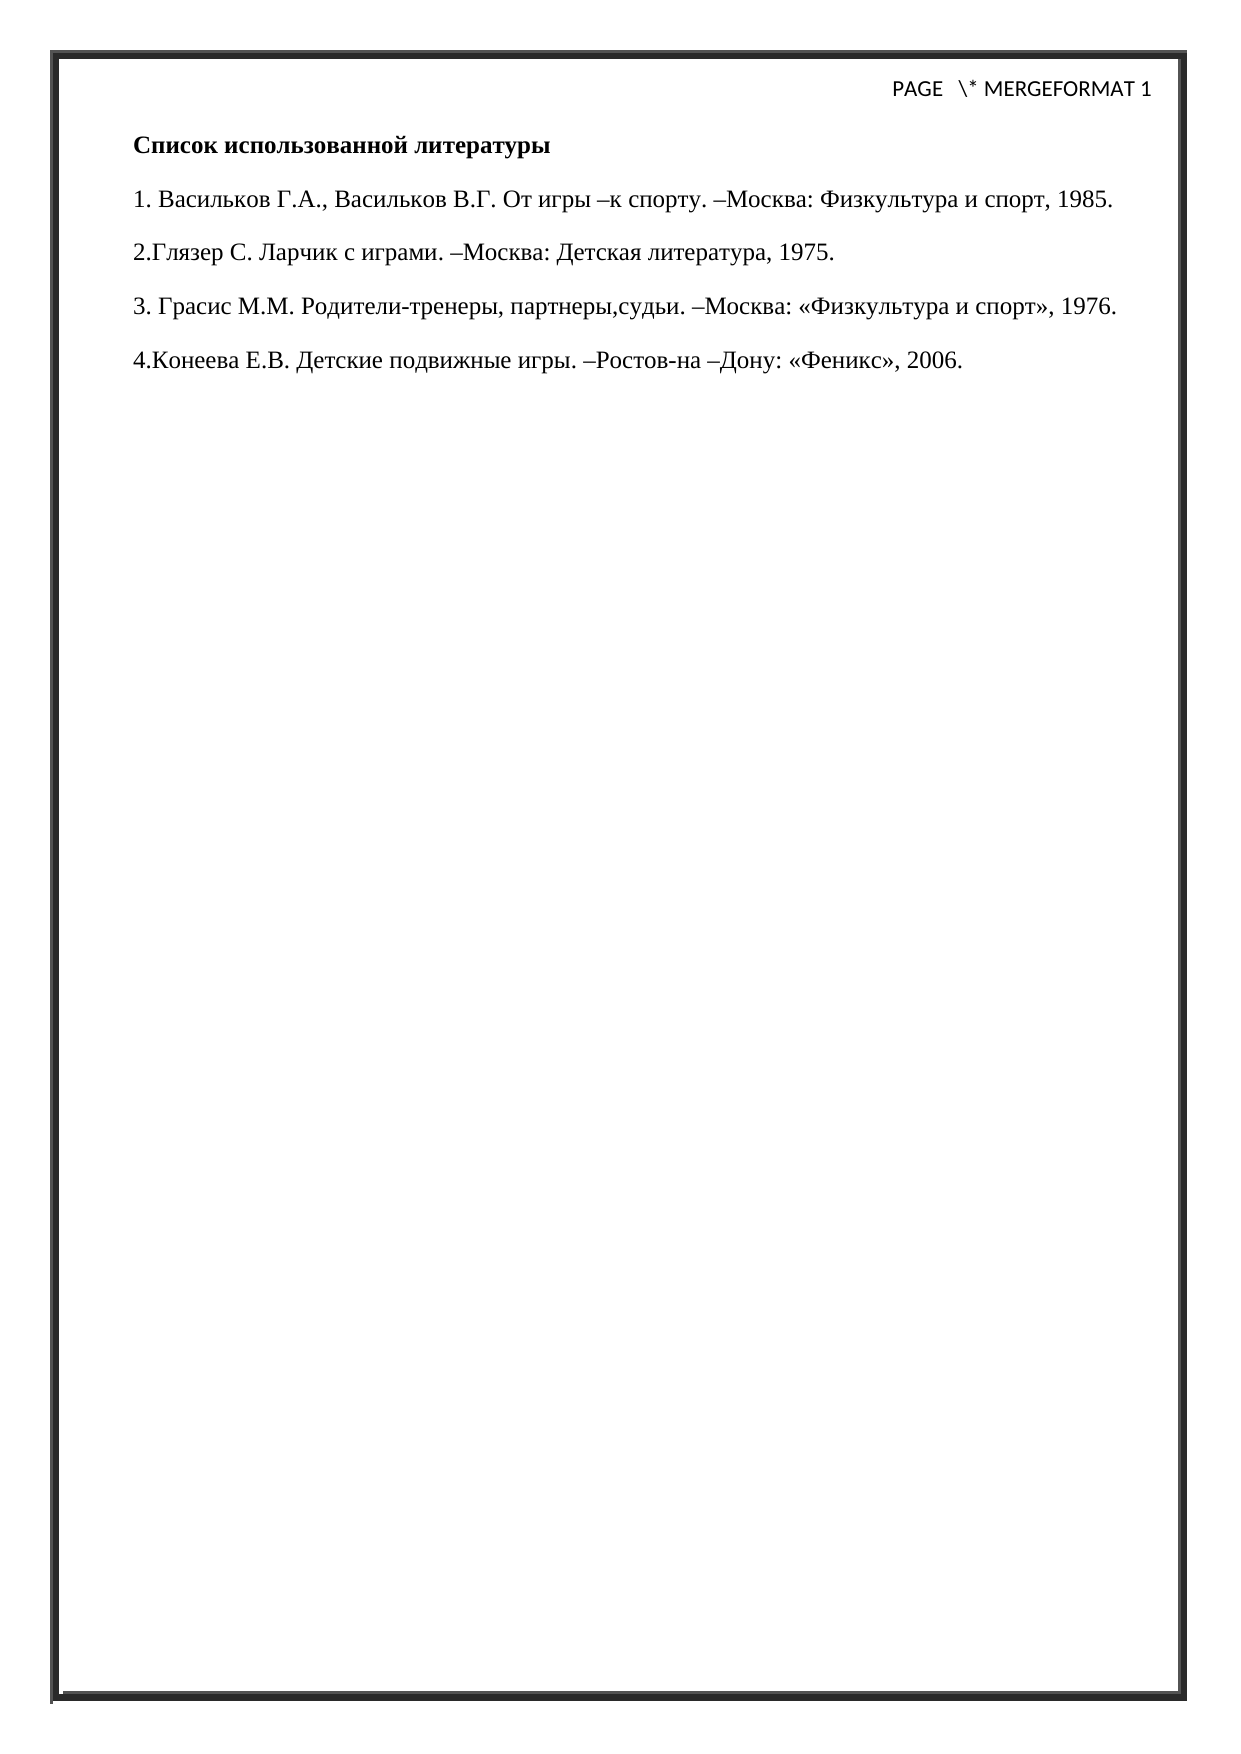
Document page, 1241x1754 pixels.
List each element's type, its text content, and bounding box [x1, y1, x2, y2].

text 3. Грасис М.М. Родители-тренеры, партнеры,судьи. –Москва: «Физкультура и спорт», 1976. [133, 291, 1152, 320]
text 4.Конеева Е.В. Детские подвижные игры. –Ростов-на –Дону: «Феникс», 2006. [133, 345, 1152, 374]
text Список использованной литературы [133, 130, 1152, 158]
text 2.Глязер С. Ларчик с играми. –Москва: Детская литература, 1975. [133, 237, 1152, 266]
text 1. Васильков Г.А., Васильков В.Г. От игры –к спорту. –Москва: Физкультура и спорт, 1985. [133, 184, 1152, 212]
